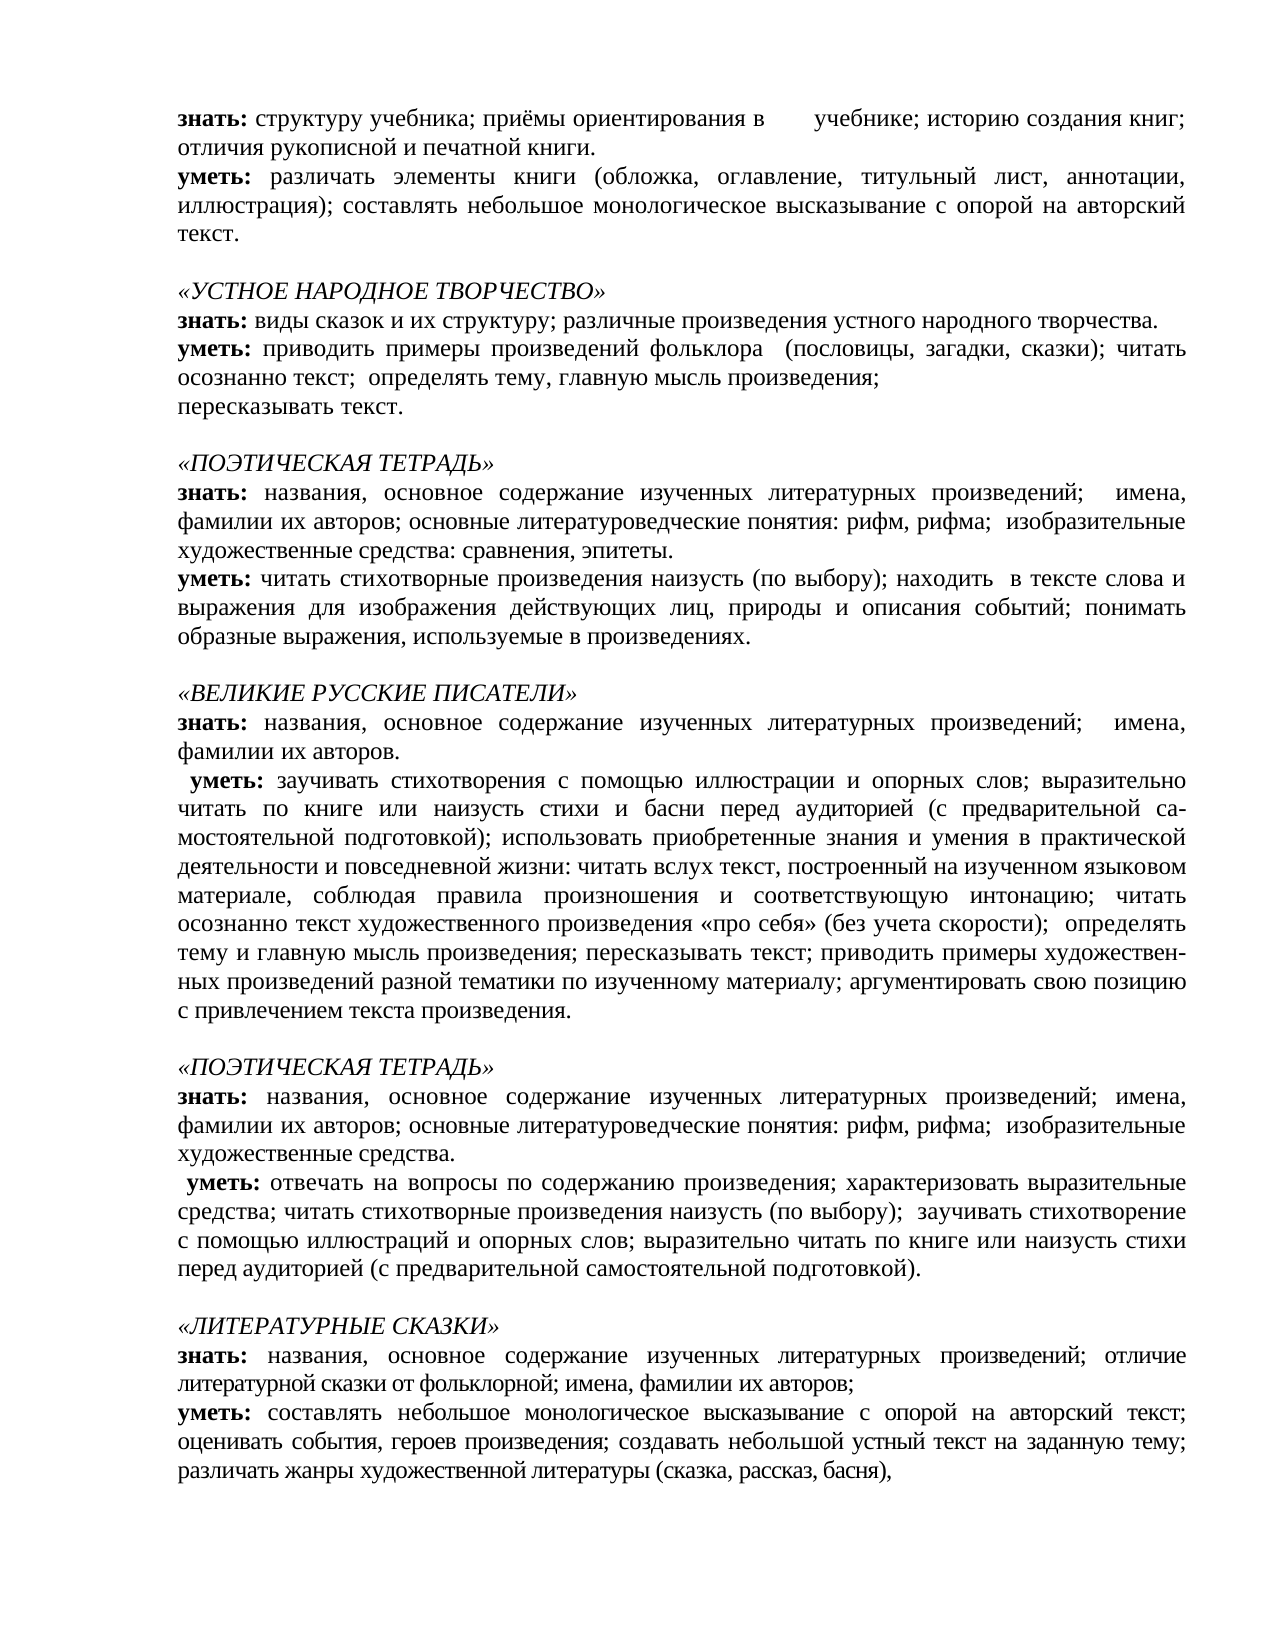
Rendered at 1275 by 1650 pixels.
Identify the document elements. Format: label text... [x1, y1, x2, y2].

text уметь: различать элементы книги (обложка, оглавление, титульный лист, аннотации, иллюстрация); составлять небольшое монологическое высказывание с опорой на авторский текст. [177, 161, 1186, 247]
text уметь: читать стихотворные произведения наизусть (по выбору); находить в тексте слова и выражения для изображения действующих лиц, природы и описания событий; понимать образные выражения, используемые в произведениях. [177, 563, 1186, 650]
text уметь: отвечать на вопросы по содержанию произведения; характеризовать выразительные средства; читать стихотворные произведения наизусть (по выбору); заучивать стихотворение с помощью иллюстраций и опорных слов; выразительно читать по книге или наизусть стихи перед аудиторией (с предварительной самостоятельной подготовкой). [177, 1167, 1186, 1282]
text «УСТНОЕ НАРОДНОЕ ТВОРЧЕСТВО» [177, 276, 1186, 305]
text знать: названия, основное содержание изученных литературных произведений; имена, фамилии их авторов. [177, 707, 1186, 765]
text знать: структуру учебника; приёмы ориентирования в учебнике; историю создания книг; отличия рукописной и печатной книги. [177, 103, 1186, 161]
text уметь: приводить примеры произведений фольклора (пословицы, загадки, сказки); читать осознанно текст; определять тему, главную мысль произведения; [177, 333, 1186, 391]
text знать: виды сказок и их структуру; различные произведения устного народного творчества. [177, 305, 1186, 333]
text уметь: составлять небольшое монологическое высказывание с опорой на авторский текст; оценивать события, героев произведения; создавать небольшой устный текст на заданную тему; различать жанры художественной литературы (сказка, рассказ, басня), [177, 1397, 1186, 1483]
text пересказывать текст. [177, 391, 1186, 420]
text «ПОЭТИЧЕСКАЯ ТЕТРАДЬ» [177, 1052, 1186, 1081]
text уметь: заучивать стихотворения с помощью иллюстрации и опорных слов; выразительно читать по книге или наизусть стихи и басни перед аудиторией (с предварительной самостоятельной подготовкой); использовать приобретенные знания и умения в практической деятельности и повседневной жизни: читать вслух текст, построенный на изученном языковом материале, соблюдая правила произношения и соответствующую интонацию; читать осознанно текст художественного произведения «про себя» (без учета скорости); определять тему и главную мысль произведения; пересказывать текст; приводить примеры художественных произведений разной тематики по изученному материалу; аргументировать свою позицию с привлечением текста произведения. [177, 765, 1186, 1023]
text знать: названия, основное содержание изученных литературных произведений; отличие литературной сказки от фольклорной; имена, фамилии их авторов; [177, 1340, 1186, 1397]
text «ВЕЛИКИЕ РУССКИЕ ПИСАТЕЛИ» [177, 678, 1186, 707]
text знать: названия, основное содержание изученных литературных произведений; имена, фамилии их авторов; основные литературоведческие понятия: рифм, рифма; изобразительные художественные средства. [177, 1081, 1186, 1167]
text «ПОЭТИЧЕСКАЯ ТЕТРАДЬ» [177, 448, 1186, 477]
text «ЛИТЕРАТУРНЫЕ СКАЗКИ» [177, 1311, 1186, 1340]
text знать: названия, основное содержание изученных литературных произведений; имена, фамилии их авторов; основные литературоведческие понятия: рифм, рифма; изобразительные художественные средства: сравнения, эпитеты. [177, 477, 1186, 563]
